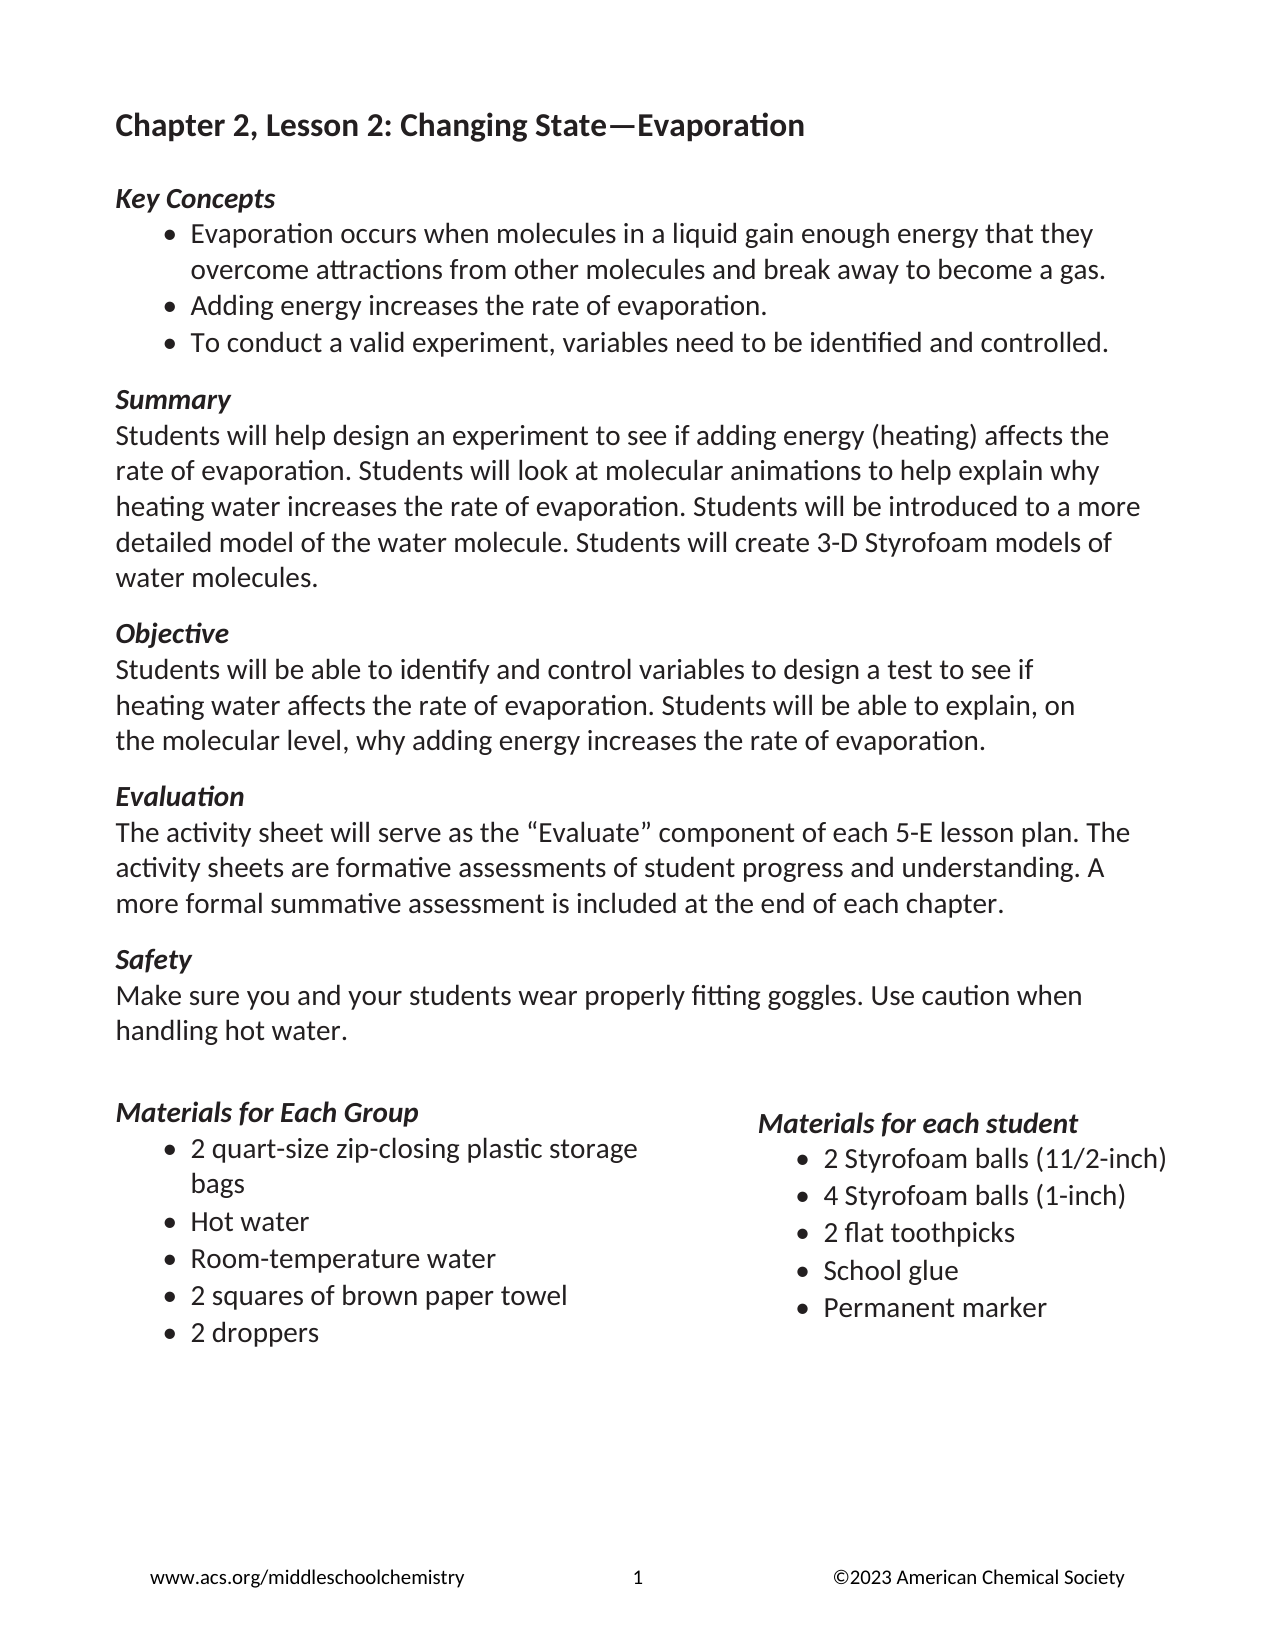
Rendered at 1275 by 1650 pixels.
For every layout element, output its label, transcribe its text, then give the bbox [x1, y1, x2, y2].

list 2 flat toothpicks [795, 1214, 1170, 1250]
list Adding energy increases the rate of evaporation. [162, 287, 1170, 323]
list 2 droppers [162, 1314, 655, 1349]
list 4 Styrofoam balls (1-inch) [795, 1177, 1170, 1213]
list Hot water [162, 1203, 655, 1238]
text Materials for each student [758, 1105, 1170, 1140]
list To conduct a valid experiment, variables need to be identified and controlled. [162, 324, 1170, 360]
text Students will be able to identify and control variables to design a test to see if heating water affects the rate of evaporation. Students will be able to explain, on the molecular level, why adding energy increases the rate of evaporation. [115, 651, 1089, 758]
text The activity sheet will serve as the “Evaluate” component of each 5-E lesson plan. The activity sheets are formative assessments of student progress and understanding. A more formal summative assessment is included at the end of each chapter. [115, 814, 1151, 921]
list Room-temperature water [162, 1240, 655, 1275]
text Materials for Each Group [115, 1094, 655, 1130]
list School glue [795, 1252, 1170, 1287]
list 2 squares of brown paper towel [162, 1277, 655, 1312]
text Make sure you and your students wear properly fitting goggles. Use caution when handling hot water. [115, 977, 1170, 1048]
text Safety [115, 941, 1170, 977]
list Permanent marker [795, 1289, 1170, 1324]
list 2 quart-size zip-closing plastic storage bags [162, 1130, 655, 1201]
text Evaluation [115, 778, 1170, 814]
text Objective [115, 615, 1170, 651]
text Summary [115, 381, 1170, 417]
text Chapter 2, Lesson 2: Changing State—Evaporation [115, 103, 1170, 144]
list Evaporation occurs when molecules in a liquid gain enough energy that they overcome attractions from other molecules and break away to become a gas. [162, 216, 1122, 287]
list 2 Styrofoam balls (11/2-inch) [795, 1140, 1170, 1176]
text Key Concepts [115, 180, 1170, 216]
text Students will help design an experiment to see if adding energy (heating) affects the rate of evaporation. Students will look at molecular animations to help explain why heating water increases the rate of evaporation. Students will be introduced to a more detailed model of the water molecule. Students will create 3-D Styrofoam models of water molecules. [115, 417, 1151, 595]
